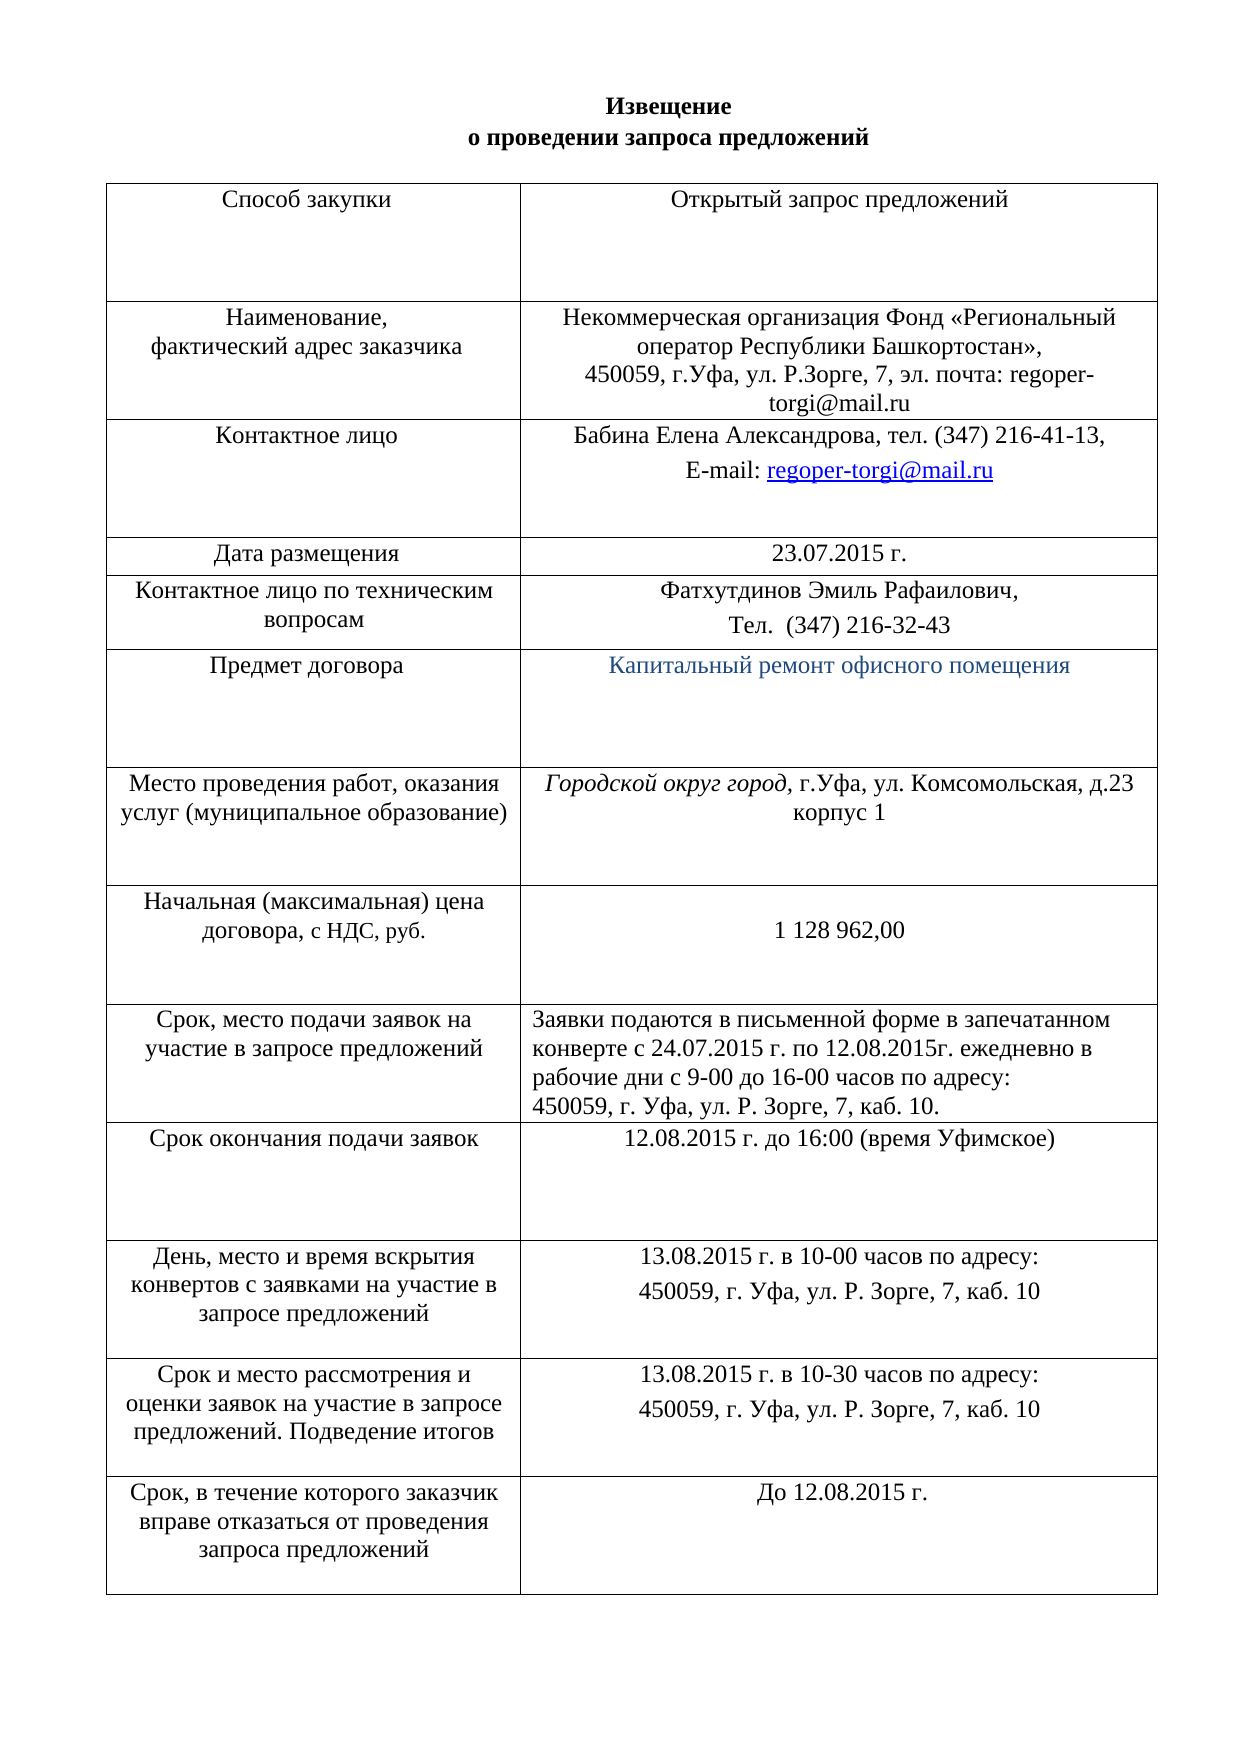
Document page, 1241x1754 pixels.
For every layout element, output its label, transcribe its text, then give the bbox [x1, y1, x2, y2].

table_cell 13.08.2015 г. в 10-00 часов по адресу: 450059, г. Уфа, ул. Р. Зорге, 7, каб. 10 [521, 1241, 1157, 1358]
table_cell Фатхутдинов Эмиль Рафаилович, Тел. (347) 216-32-43 [521, 576, 1157, 649]
table_cell Срок, в течение которого заказчик вправе отказаться от проведения запроса предложений [107, 1477, 520, 1594]
table_cell 1 128 962,00 [521, 886, 1157, 1003]
table_cell День, место и время вскрытия конвертов с заявками на участие в запросе предложений [107, 1241, 520, 1358]
table_cell Срок и место рассмотрения и оценки заявок на участие в запросе предложений. Подведение итогов [107, 1359, 520, 1476]
table_cell Предмет договора [107, 650, 520, 767]
table_cell 23.07.2015 г. [521, 538, 1157, 574]
table_cell Дата размещения [107, 538, 520, 574]
text о проведении запроса предложений [156, 122, 1181, 150]
table_cell Бабина Елена Александрова, тел. (347) 216-41-13, E-mail: regoper-torgi@mail.ru [521, 420, 1157, 537]
table_cell Начальная (максимальная) цена договора, с НДС, руб. [107, 886, 520, 1003]
table_cell Срок окончания подачи заявок [107, 1123, 520, 1240]
table_header Открытый запрос предложений [521, 184, 1157, 301]
table_cell Некоммерческая организация Фонд «Региональный оператор Республики Башкортостан», 450059, г.Уфа, ул. Р.Зорге, 7, эл. почта: regoper-torgi@mail.ru [521, 302, 1157, 419]
table_cell Заявки подаются в письменной форме в запечатанном конверте с 24.07.2015 г. по 12.08.2015г. ежедневно в рабочие дни с 9-00 до 16-00 часов по адресу: 450059, г. Уфа, ул. Р. Зорге, 7, каб. 10. [521, 1005, 1157, 1122]
table_cell Контактное лицо по техническим вопросам [107, 576, 520, 649]
table_cell Наименование, фактический адрес заказчика [107, 302, 520, 419]
table_cell 12.08.2015 г. до 16:00 (время Уфимское) [521, 1123, 1157, 1240]
table_cell Городской округ город, г.Уфа, ул. Комсомольская, д.23 корпус 1 [521, 768, 1157, 885]
table_cell 13.08.2015 г. в 10-30 часов по адресу: 450059, г. Уфа, ул. Р. Зорге, 7, каб. 10 [521, 1359, 1157, 1476]
table_header Способ закупки [107, 184, 520, 301]
table_cell Место проведения работ, оказания услуг (муниципальное образование) [107, 768, 520, 885]
text Извещение [156, 91, 1181, 119]
table_cell Срок, место подачи заявок на участие в запросе предложений [107, 1005, 520, 1122]
table_cell До 12.08.2015 г. [521, 1477, 1157, 1594]
table_cell Капитальный ремонт офисного помещения [521, 650, 1157, 767]
table_cell Контактное лицо [107, 420, 520, 537]
